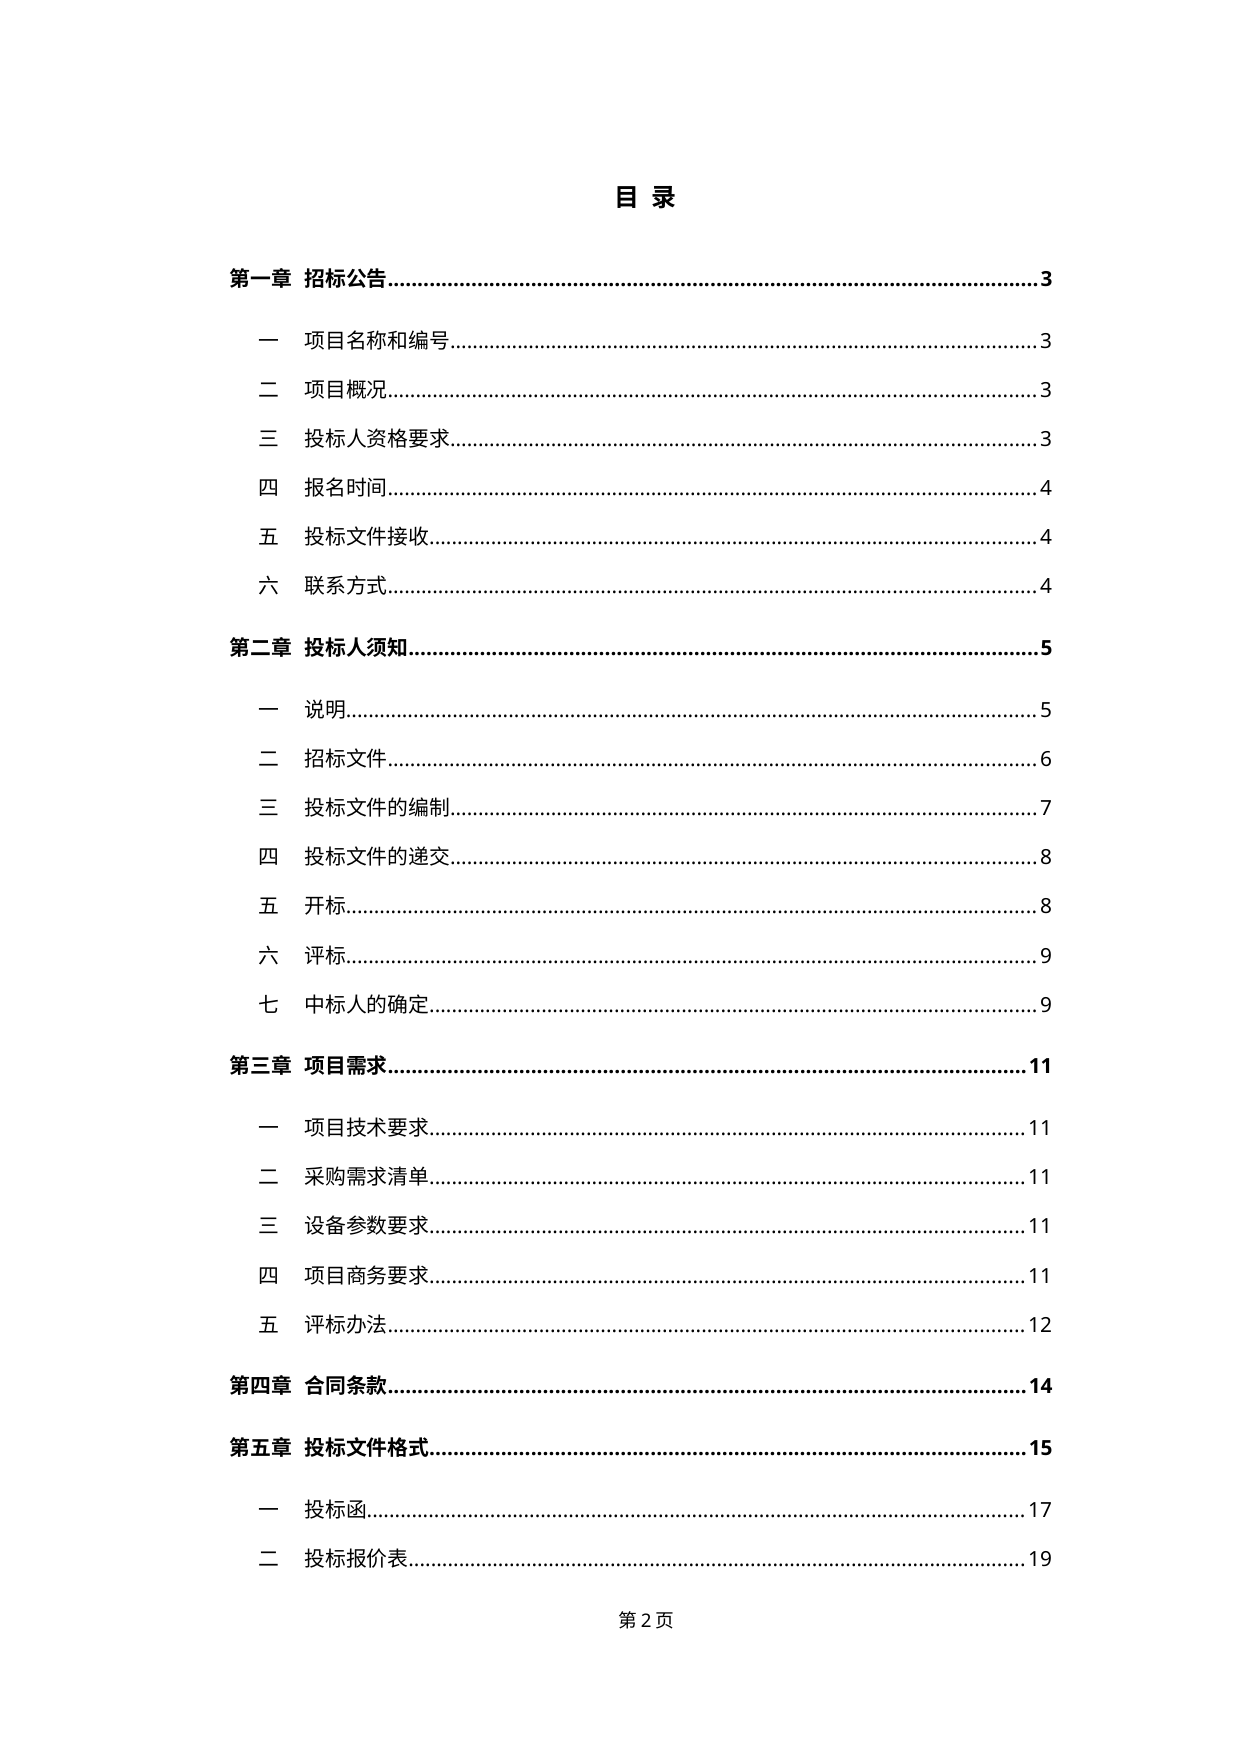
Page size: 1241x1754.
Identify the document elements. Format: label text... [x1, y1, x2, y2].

text 二 采购需求清单 11 [217, 1159, 1053, 1193]
text 七 中标人的确定 9 [217, 986, 1053, 1020]
text 五 开标 8 [217, 888, 1053, 922]
text 四 项目商务要求 11 [217, 1257, 1053, 1291]
text 一 说明 5 [217, 691, 1053, 725]
text 四 报名时间 4 [217, 470, 1053, 504]
text 五 评标办法 12 [217, 1306, 1053, 1340]
text 三 设备参数要求 11 [217, 1208, 1053, 1242]
text 二 招标文件 6 [217, 741, 1053, 774]
text 二 投标报价表 19 [217, 1541, 1053, 1574]
text 一 项目名称和编号 3 [217, 322, 1053, 356]
text 二 项目概况 3 [217, 371, 1053, 405]
text 三 投标人资格要求 3 [217, 421, 1053, 454]
text 第三章 项目需求 11 [187, 1048, 1053, 1082]
text 第一章 招标公告 3 [187, 261, 1053, 294]
text 目 录 [187, 162, 1053, 230]
text 第二章 投标人须知 5 [187, 630, 1053, 664]
text 第四章 合同条款 14 [187, 1368, 1053, 1402]
text 一 投标函 17 [217, 1491, 1053, 1525]
text 五 投标文件接收 4 [217, 519, 1053, 553]
text 六 评标 9 [217, 937, 1053, 971]
text 四 投标文件的递交 8 [217, 839, 1053, 873]
text 第五章 投标文件格式 15 [187, 1430, 1053, 1464]
text 一 项目技术要求 11 [217, 1110, 1053, 1144]
text 六 联系方式 4 [217, 568, 1053, 602]
text 三 投标文件的编制 7 [217, 790, 1053, 824]
